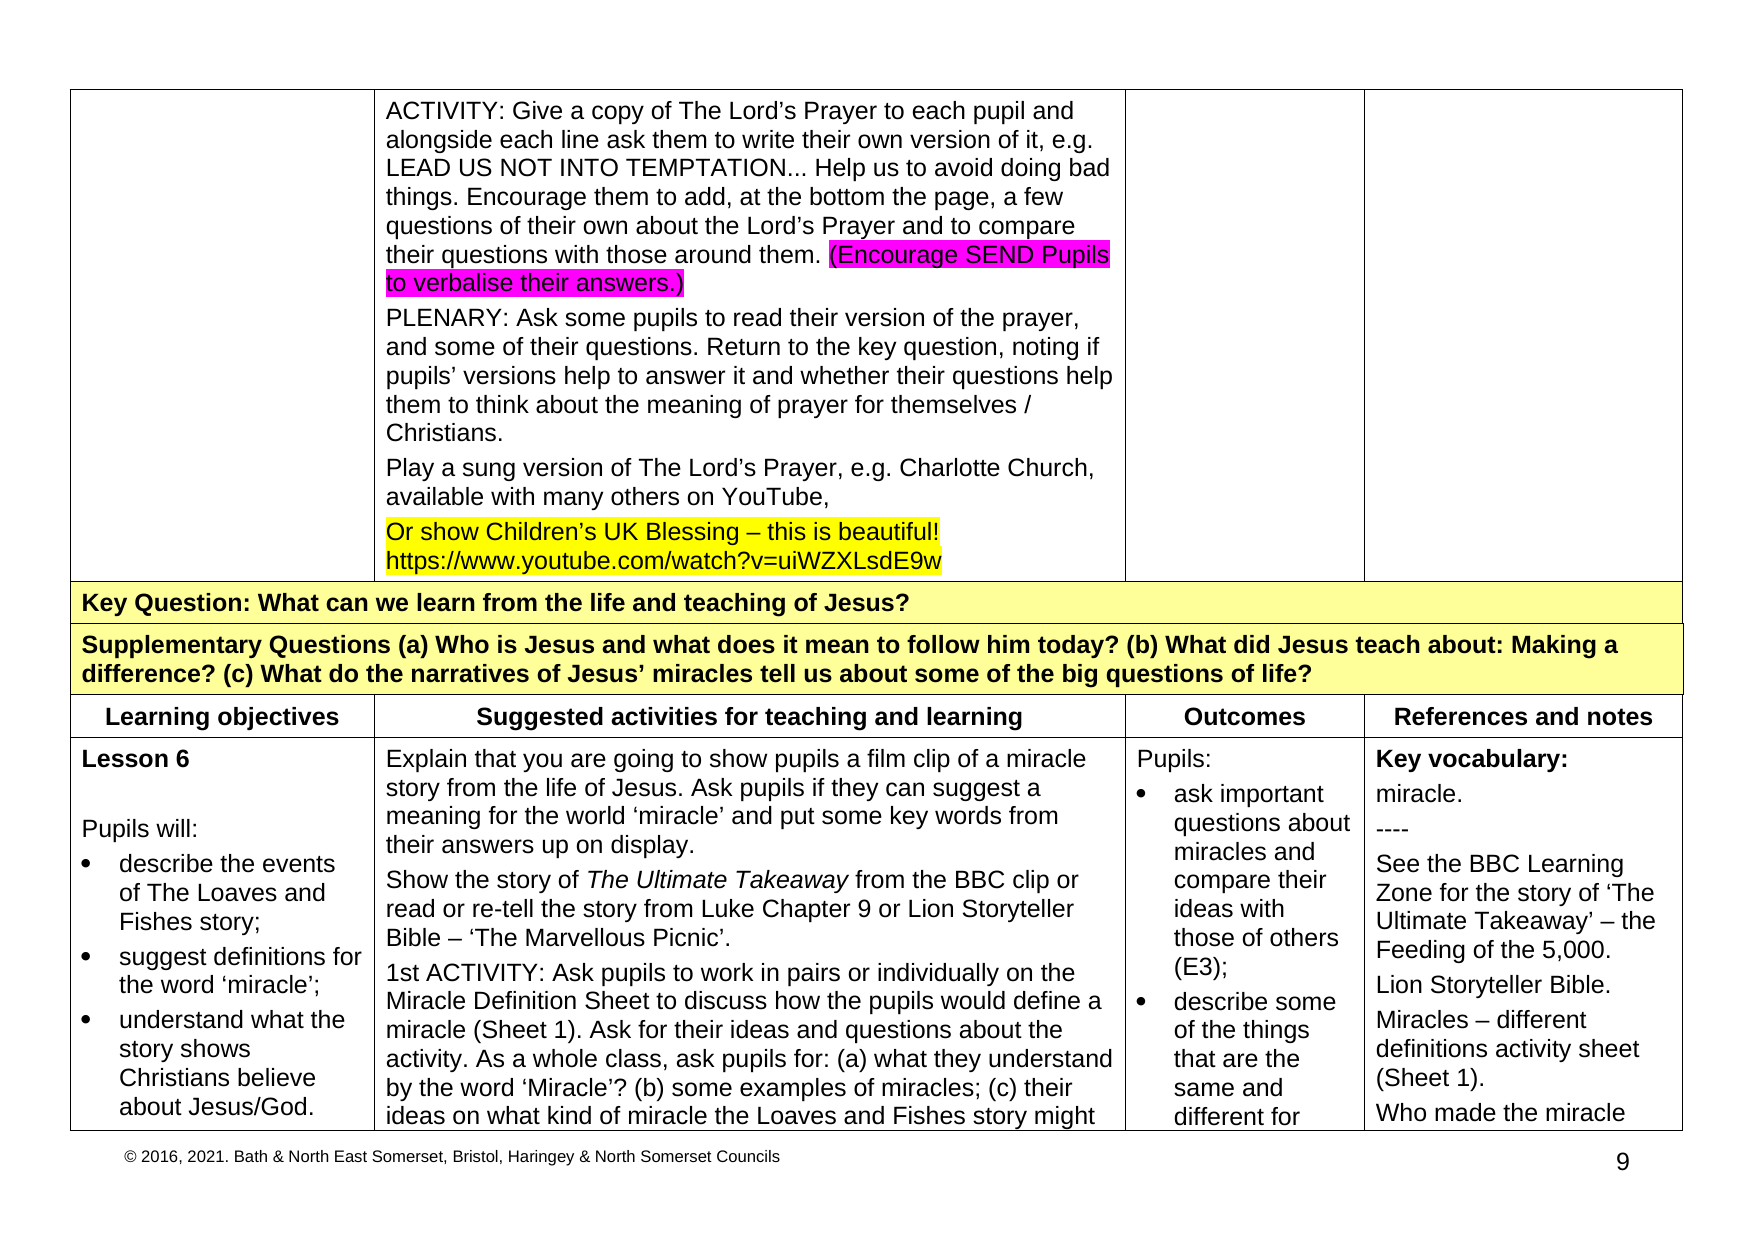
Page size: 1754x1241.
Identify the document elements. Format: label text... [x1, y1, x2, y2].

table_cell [375, 738, 1125, 1130]
table_cell Supplementary Questions (a) Who is Jesus and what does it mean to follow him today? (b) What did Jesus teach about: Making a difference? (c) What do the narratives of Jesus’ miracles tell us about some of the big questions of life? [71, 624, 1683, 694]
table_cell Key Question: What can we learn from the life and teaching of Jesus? [71, 582, 1682, 623]
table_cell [71, 90, 374, 581]
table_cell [71, 738, 374, 1130]
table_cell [375, 90, 1125, 581]
table_cell Suggested activities for teaching and learning [375, 695, 1125, 737]
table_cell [1365, 738, 1682, 1130]
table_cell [1365, 90, 1682, 581]
table_cell References and notes [1365, 695, 1682, 737]
table_cell Learning objectives [71, 695, 374, 737]
table_cell Outcomes [1126, 695, 1364, 737]
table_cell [1126, 738, 1364, 1130]
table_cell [1126, 90, 1364, 581]
